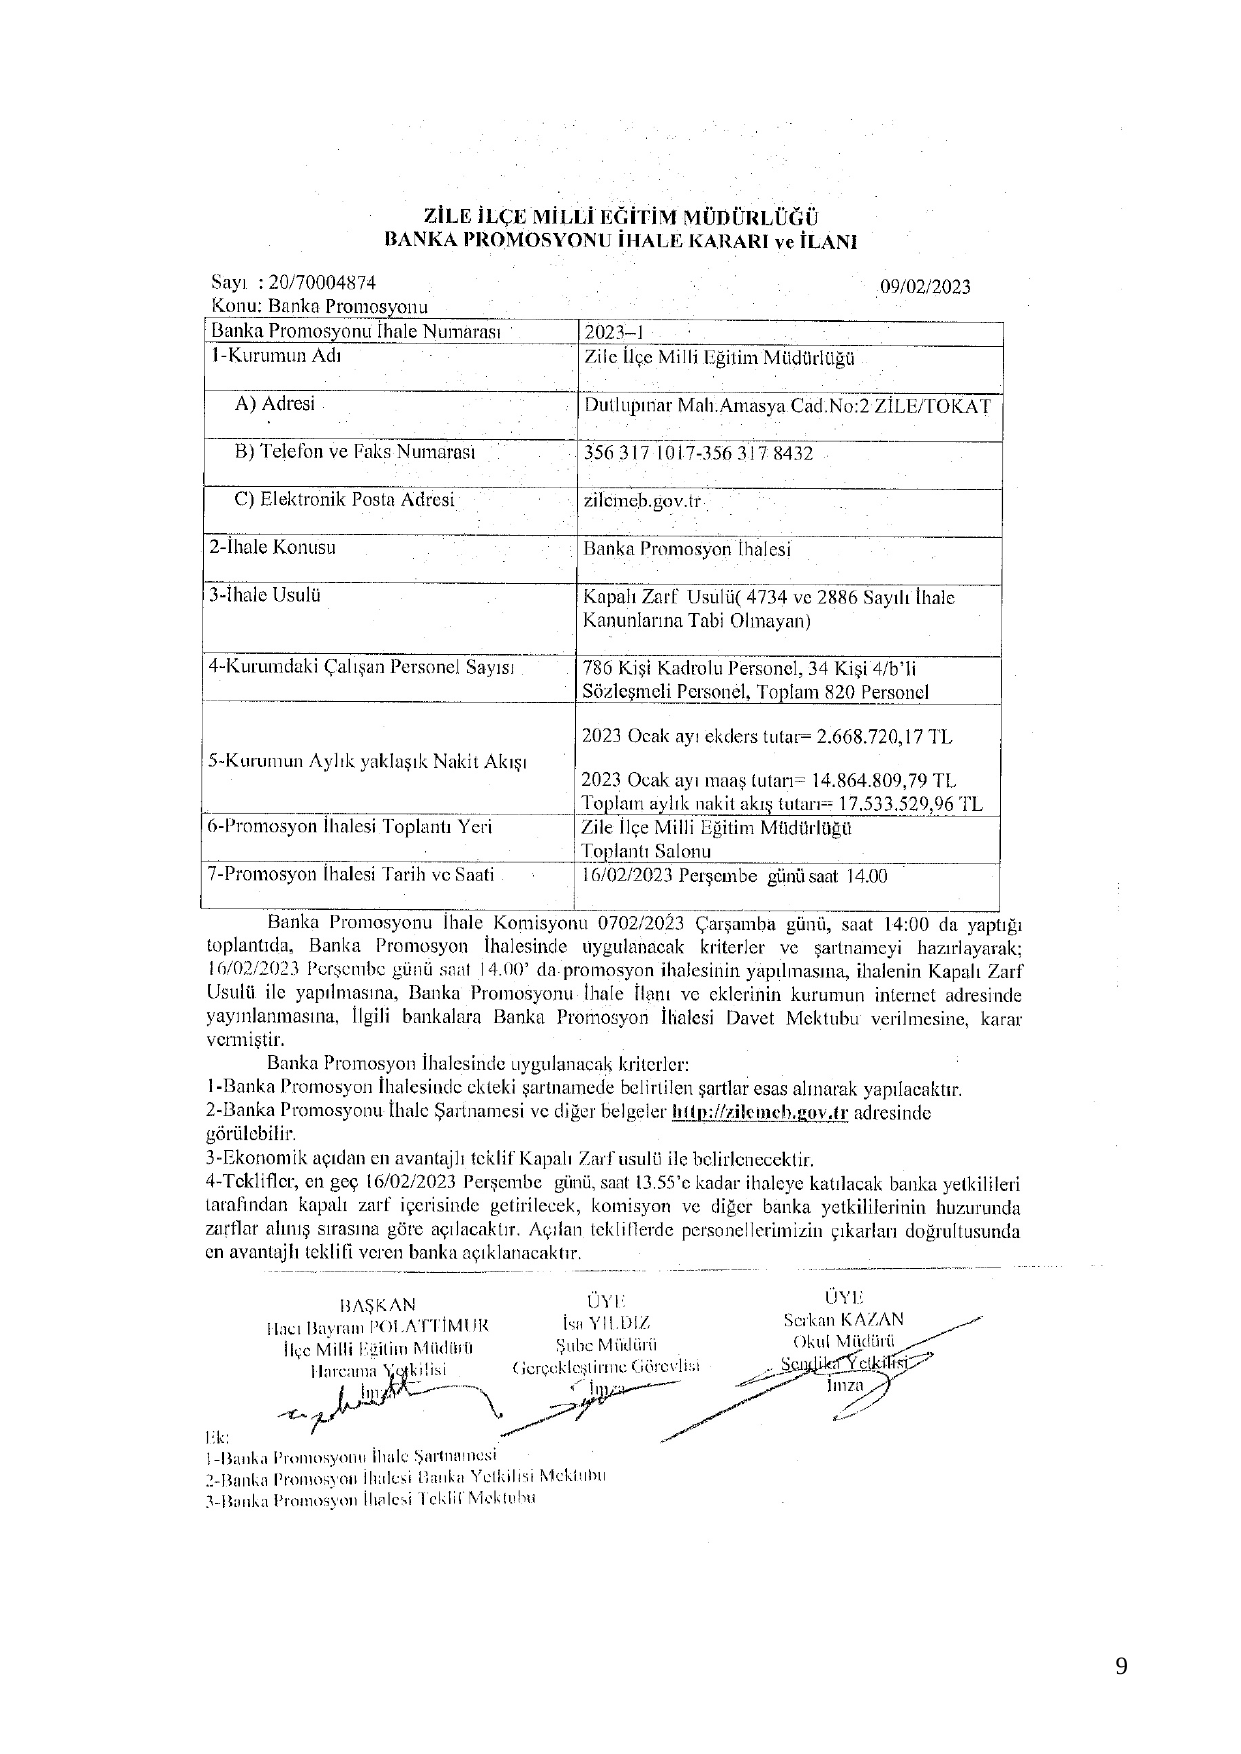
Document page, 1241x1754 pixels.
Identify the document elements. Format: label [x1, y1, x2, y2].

picture [112, 118, 1128, 1551]
